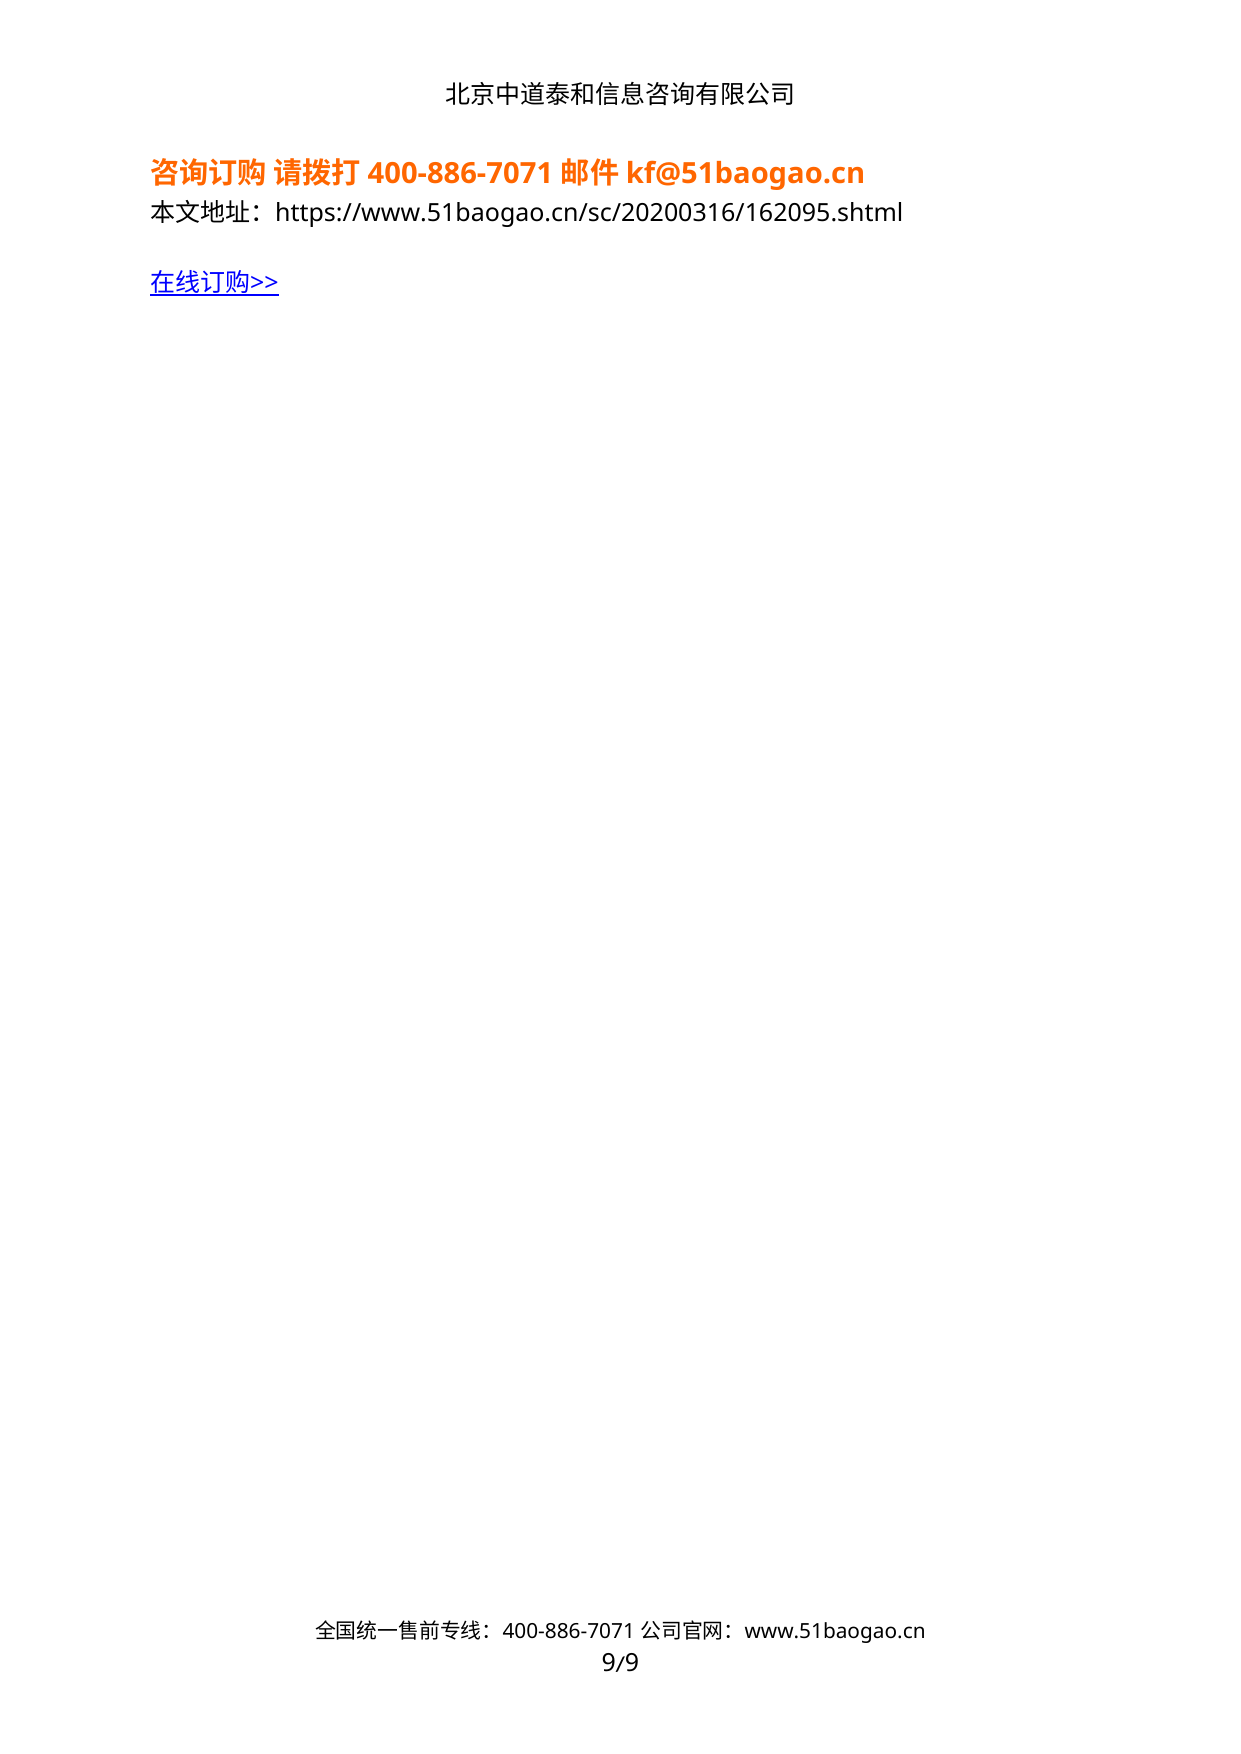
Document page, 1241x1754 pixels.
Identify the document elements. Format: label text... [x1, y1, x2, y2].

text 在线订购>> [150, 229, 1090, 299]
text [150, 150, 1090, 229]
